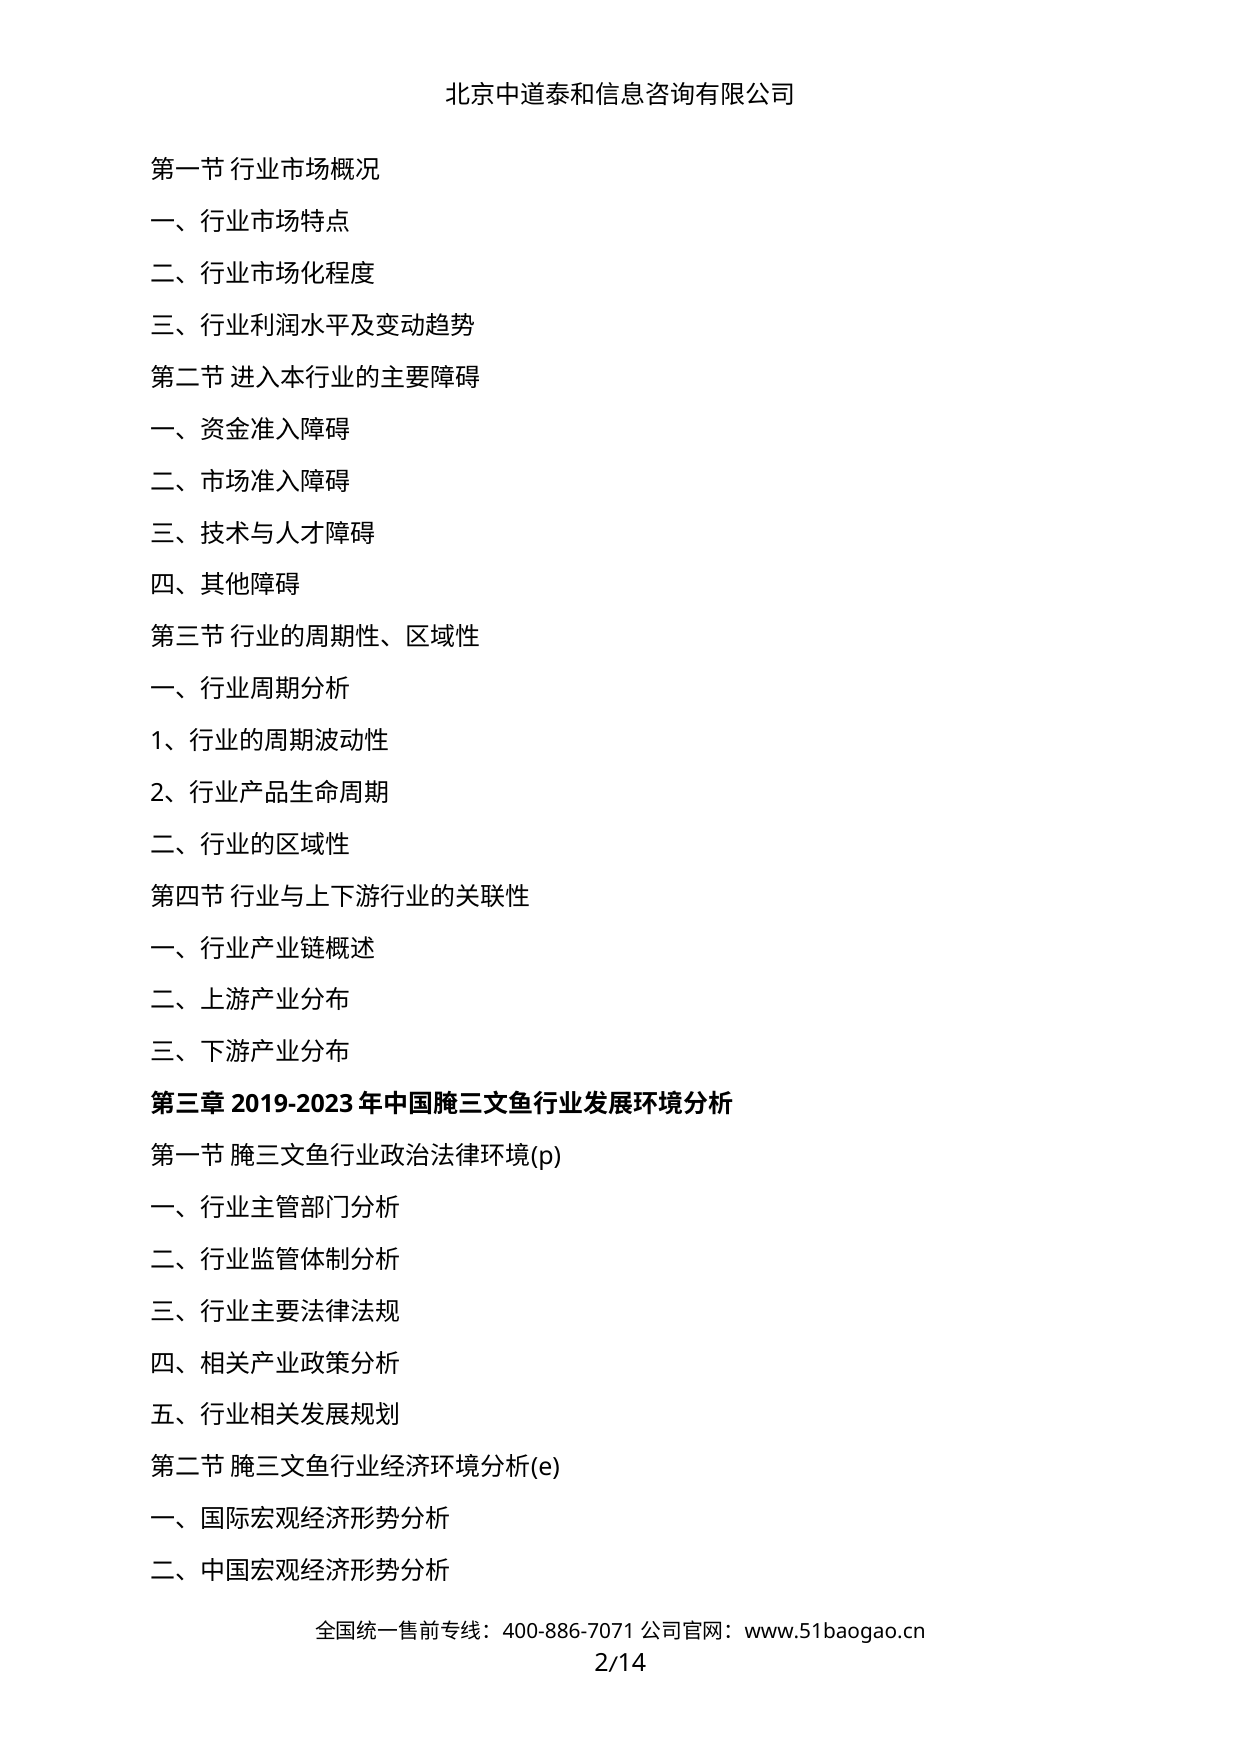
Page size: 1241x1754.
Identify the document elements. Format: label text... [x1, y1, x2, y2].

text 四、相关产业政策分析 [150, 1343, 1090, 1379]
text 三、下游产业分布 [150, 1032, 1090, 1068]
text 1、行业的周期波动性 [150, 721, 1090, 757]
text 一、行业产业链概述 [150, 928, 1090, 964]
text 第三节 行业的周期性、区域性 [150, 617, 1090, 653]
text 第二节 腌三文鱼行业经济环境分析(e) [150, 1447, 1090, 1483]
text 三、技术与人才障碍 [150, 513, 1090, 549]
text 三、行业主要法律法规 [150, 1291, 1090, 1327]
text 四、其他障碍 [150, 565, 1090, 601]
text 二、行业的区域性 [150, 824, 1090, 861]
text 三、行业利润水平及变动趋势 [150, 306, 1090, 342]
text 二、中国宏观经济形势分析 [150, 1551, 1090, 1587]
text 二、行业监管体制分析 [150, 1239, 1090, 1276]
text 二、上游产业分布 [150, 980, 1090, 1016]
text 一、行业市场特点 [150, 202, 1090, 238]
text 一、资金准入障碍 [150, 409, 1090, 446]
text 第二节 进入本行业的主要障碍 [150, 357, 1090, 394]
text 二、行业市场化程度 [150, 254, 1090, 290]
text 一、行业周期分析 [150, 669, 1090, 705]
text 第一节 行业市场概况 [150, 150, 1090, 186]
text 一、行业主管部门分析 [150, 1187, 1090, 1224]
text 二、市场准入障碍 [150, 461, 1090, 497]
text 一、国际宏观经济形势分析 [150, 1499, 1090, 1535]
text 2、行业产品生命周期 [150, 772, 1090, 809]
text 第一节 腌三文鱼行业政治法律环境(p) [150, 1136, 1090, 1172]
text 第三章 2019-2023年中国腌三文鱼行业发展环境分析 [150, 1084, 1090, 1120]
text 五、行业相关发展规划 [150, 1395, 1090, 1431]
text 第四节 行业与上下游行业的关联性 [150, 876, 1090, 912]
